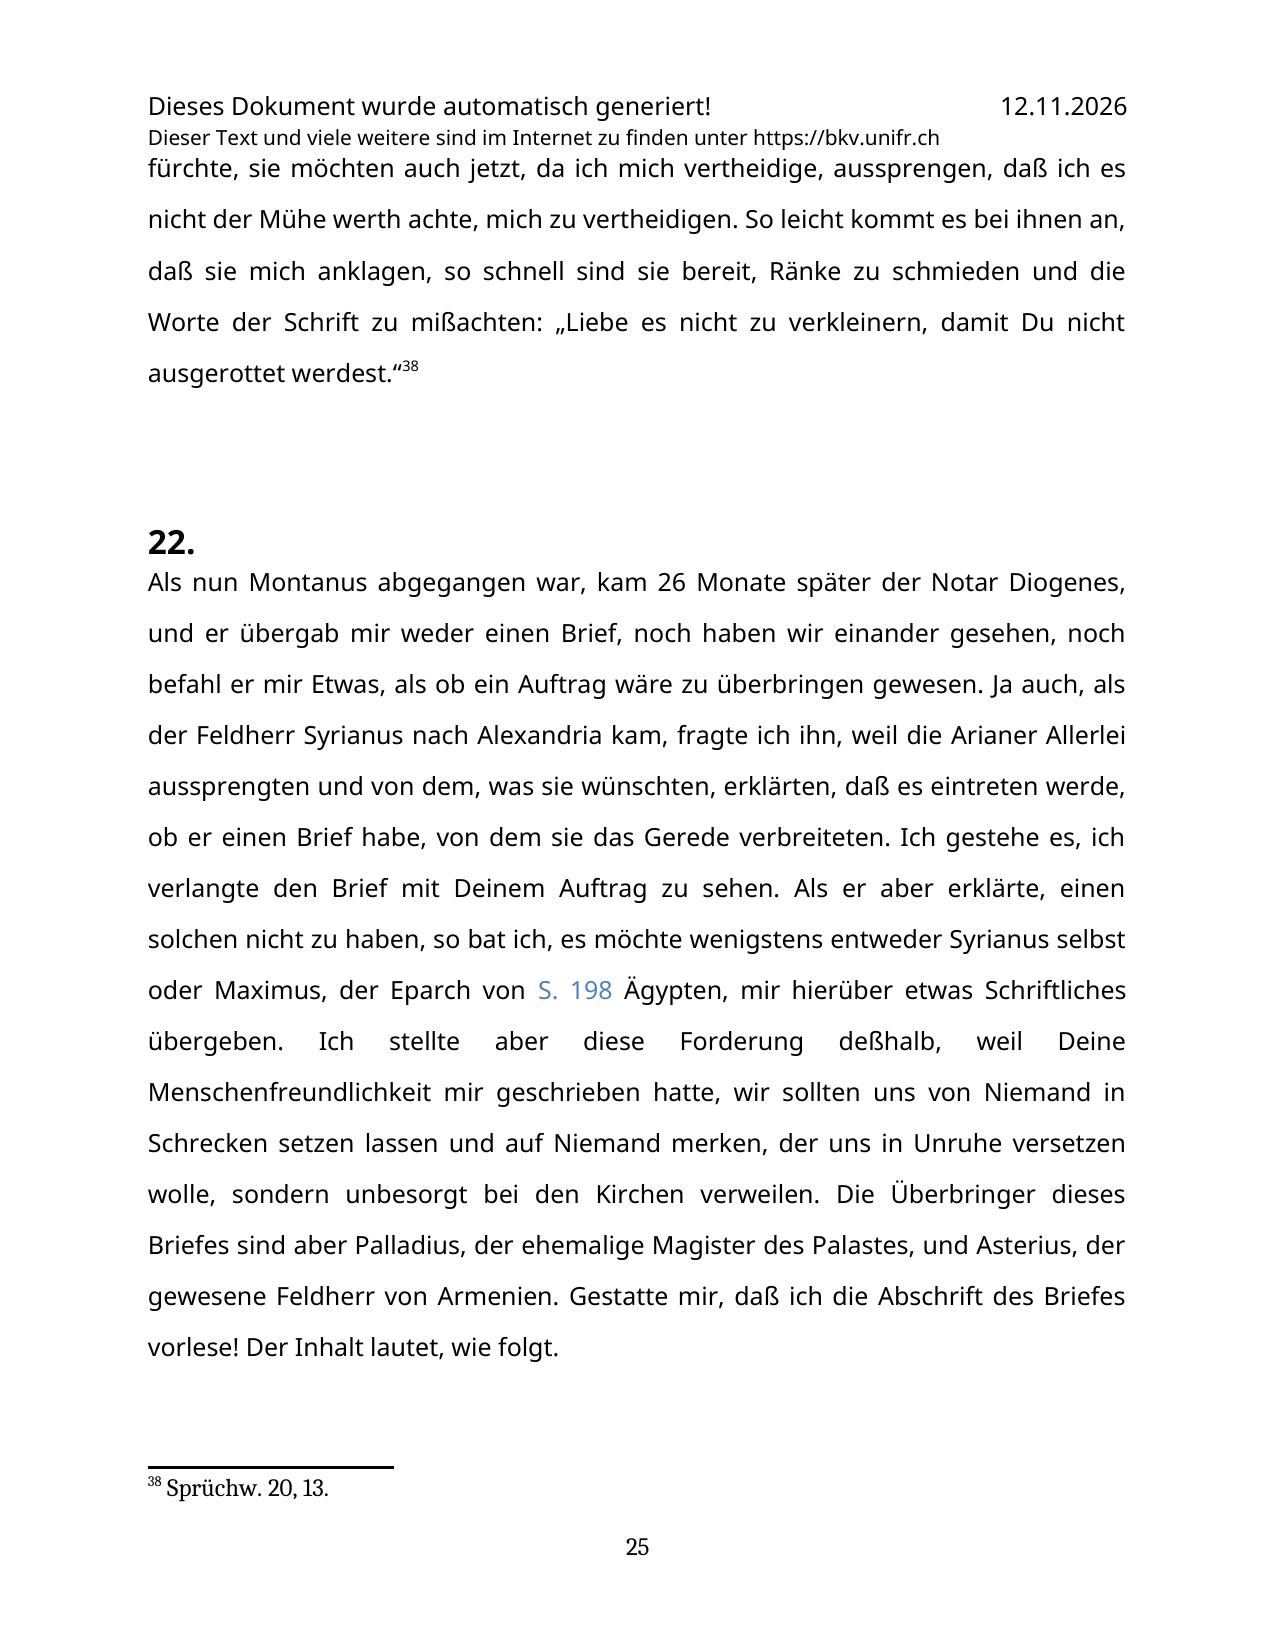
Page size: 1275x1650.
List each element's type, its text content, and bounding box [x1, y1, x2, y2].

text Als nun Montanus abgegangen war, kam 26 Monate später der Notar Diogenes, und er übergab mir weder einen Brief, noch haben wir einander gesehen, noch befahl er mir Etwas, als ob ein Auftrag wäre zu überbringen gewesen. Ja auch, als der Feldherr Syrianus nach Alexandria kam, fragte ich ihn, weil die Arianer Allerlei aussprengten und von dem, was sie wünschten, erklärten, daß es eintreten werde, ob er einen Brief habe, von dem sie das Gerede verbreiteten. Ich gestehe es, ich verlangte den Brief mit Deinem Auftrag zu sehen. Als er aber erklärte, einen solchen nicht zu haben, so bat ich, es möchte wenigstens entweder Syrianus selbst oder Maximus, der Eparch von S. 198 Ägypten, mir hierüber etwas Schriftliches übergeben. Ich stellte aber diese Forderung deßhalb, weil Deine Menschenfreundlichkeit mir geschrieben hatte, wir sollten uns von Niemand in Schrecken setzen lassen und auf Niemand merken, der uns in Unruhe versetzen wolle, sondern unbesorgt bei den Kirchen verweilen. Die Überbringer dieses Briefes sind aber Palladius, der ehemalige Magister des Palastes, und Asterius, der gewesene Feldherr von Armenien. Gestatte mir, daß ich die Abschrift des Briefes vorlese! Der Inhalt lautet, wie folgt. [148, 564, 1127, 1364]
subtitle 22. [148, 519, 1127, 564]
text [148, 151, 1127, 389]
